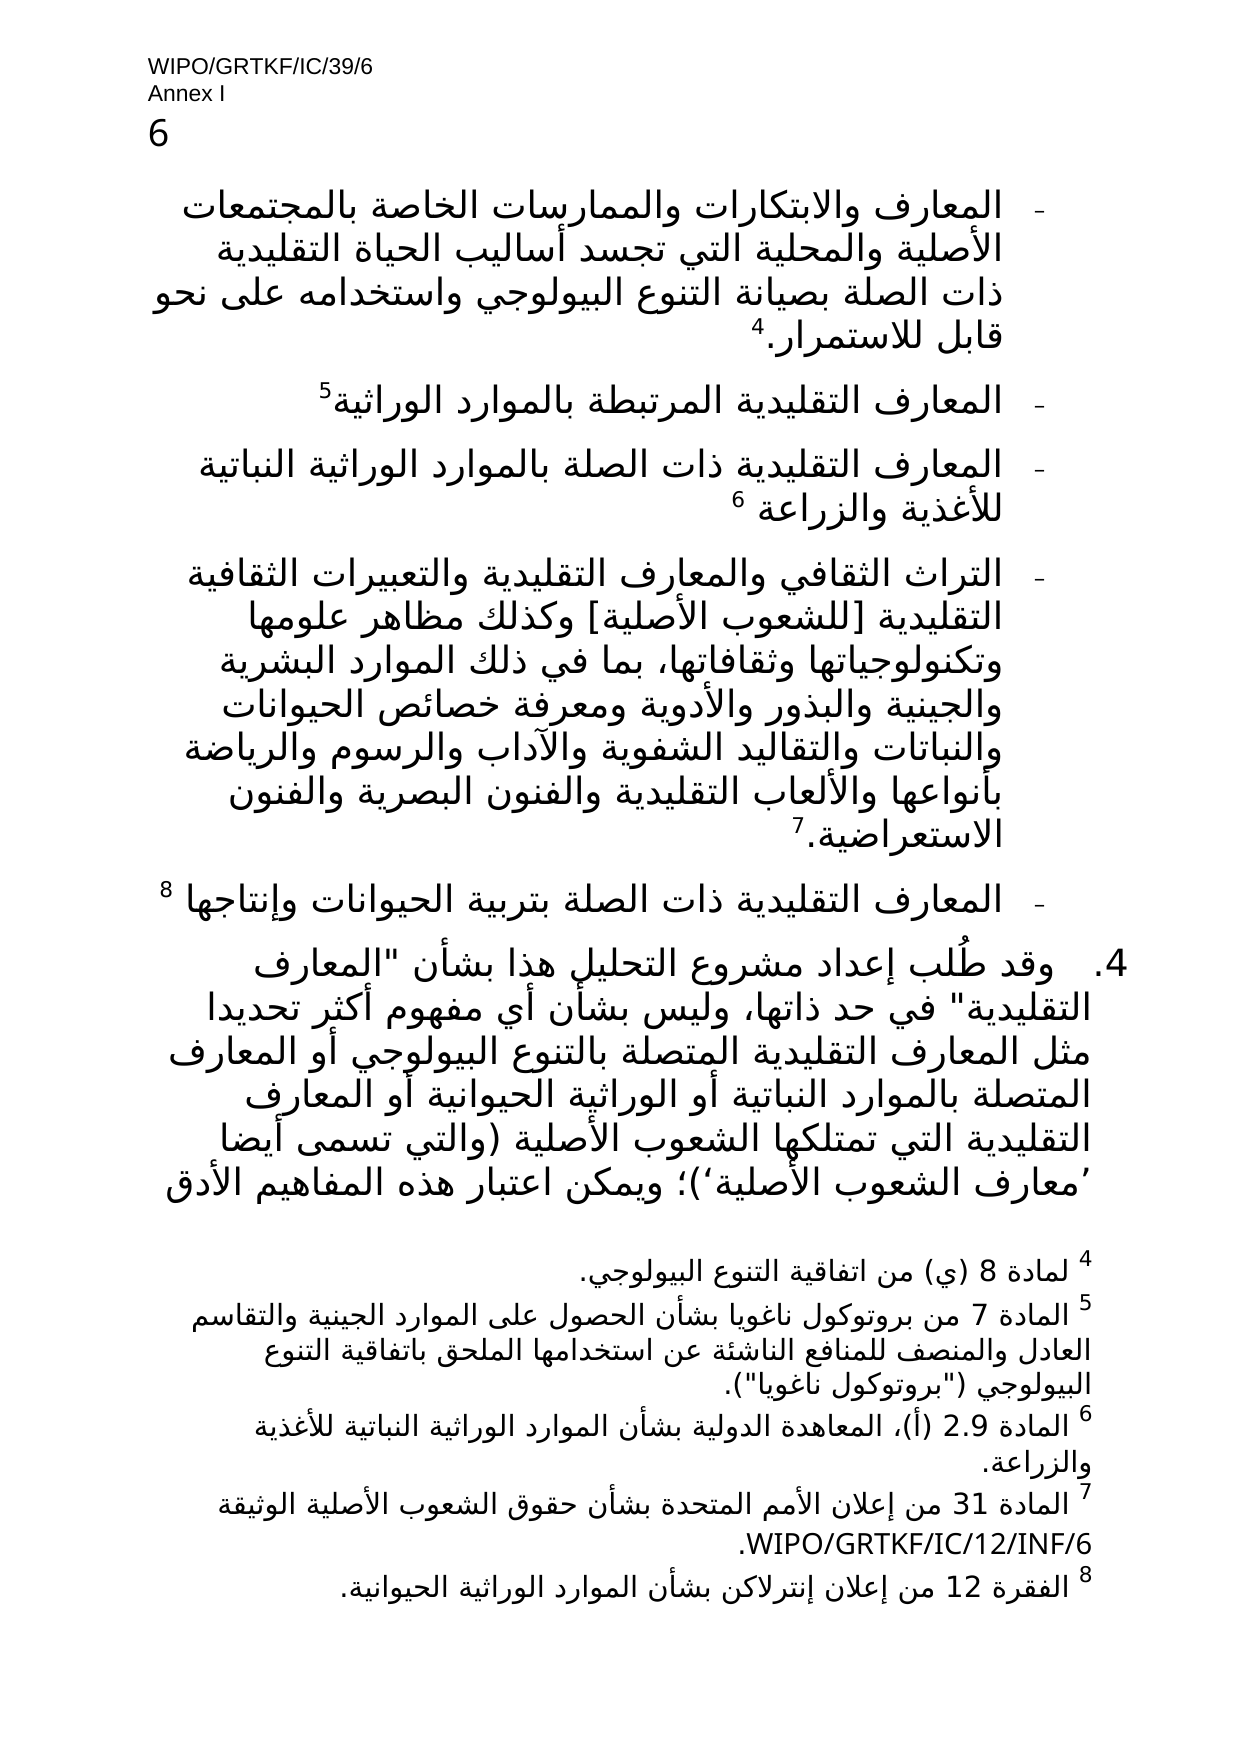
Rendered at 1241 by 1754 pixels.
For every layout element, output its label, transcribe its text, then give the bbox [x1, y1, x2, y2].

list المعارف والابتكارات والممارسات الخاصة بالمجتمعات الأصلية والمحلية التي تجسد أساليب الحياة التقليدية ذات الصلة بصيانة التنوع البيولوجي واستخدامه على نحو قابل للاستمرار. [148, 183, 1034, 358]
list المعارف التقليدية ذات الصلة بالموارد الوراثية النباتية للأغذية والزراعة [148, 443, 1034, 530]
list المعارف التقليدية ذات الصلة بتربية الحيوانات وإنتاجها [148, 878, 1034, 921]
list التراث الثقافي والمعارف التقليدية والتعبيرات الثقافية التقليدية [للشعوب الأصلية] وكذلك مظاهر علومها وتكنولوجياتها وثقافاتها، بما في ذلك الموارد البشرية والجينية والبذور والأدوية ومعرفة خصائص الحيوانات والنباتات والتقاليد الشفوية والآداب والرسوم والرياضة بأنواعها والألعاب التقليدية والفنون البصرية والفنون الاستعراضية. [148, 551, 1034, 857]
list وقد طُلب إعداد مشروع التحليل هذا بشأن "المعارف التقليدية" في حد ذاتها، وليس بشأن أي مفهوم أكثر تحديدا مثل المعارف التقليدية المتصلة بالتنوع البيولوجي أو المعارف المتصلة بالموارد النباتية أو الوراثية الحيوانية أو المعارف التقليدية التي تمتلكها الشعوب الأصلية (والتي تسمى أيضا ’معارف الشعوب الأصلية‘)؛ ويمكن اعتبار هذه المفاهيم الأدق بأنها تدخل في إطار مفهوم ’المعارف التقليدية‘ الأوسع. ومع ذلك ولمّا كان من المطلوب إجراء تحليل ثغرات منفصل بشأن ’أشكال التعبير الثقافي التقليدي‘، وجب أن يركز هذا التحليل على المعارف التقليدية بالمعنى الدقيق (المعارف التقليدية بالمعنى الضيق)، بدلا من المفهوم الأوسع للمعارف التقليدية الذي استُخدم أحيانا كمصطلح عام فيه وصف أكبر. ولهذا، ولأغراض هذا التحليل فقط، يُستخدم مصطلح "المعارف التقليدية" ليحيل عموما إلى المعارف في حد ذاتها، لا سيما المعارف الناتجة عن نشاط فكري في سياق تقليدي، وتشمل الدراية العملية والممارسات والمهارات والابتكارات. ويرتكز هذا الوصف العام للمعارف التقليدية إلى عمل اللجنة ذاتها. [148, 942, 1092, 1204]
list المعارف التقليدية المرتبطة بالموارد الوراثية [148, 379, 1034, 422]
